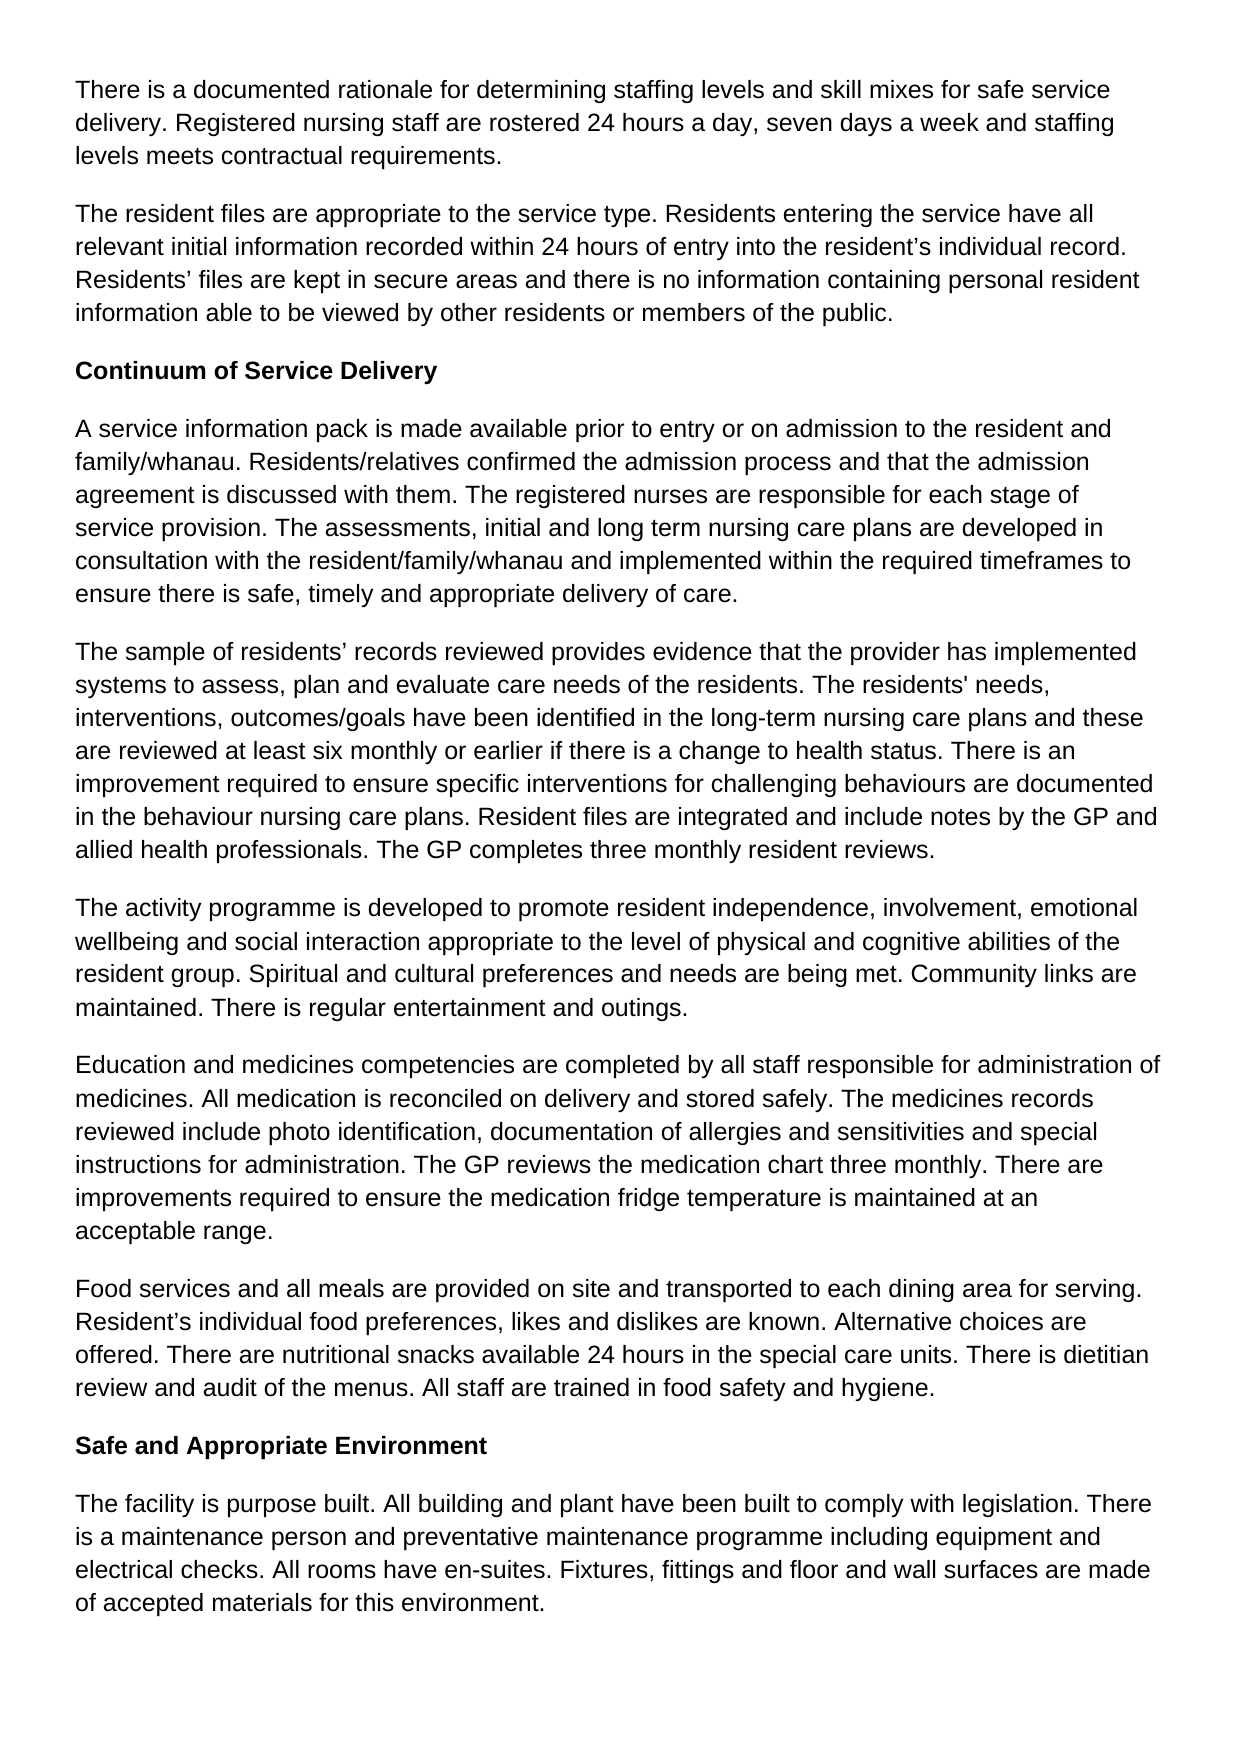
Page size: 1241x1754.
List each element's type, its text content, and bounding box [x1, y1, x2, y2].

text Food services and all meals are provided on site and transported to each dining area for serving. Resident’s individual food preferences, likes and dislikes are known. Alternative choices are offered. There are nutritional snacks available 24 hours in the special care units. There is dietitian review and audit of the menus. All staff are trained in food safety and hygiene. [75, 1274, 1165, 1401]
text There is a documented rationale for determining staffing levels and skill mixes for safe service delivery. Registered nursing staff are rostered 24 hours a day, seven days a week and staffing levels meets contractual requirements. [75, 75, 1165, 170]
text The facility is purpose built. All building and plant have been built to comply with legislation. There is a maintenance person and preventative maintenance programme including equipment and electrical checks. All rooms have en-suites. Fixtures, fittings and floor and wall surfaces are made of accepted materials for this environment. [75, 1489, 1165, 1617]
text A service information pack is made available prior to entry or on admission to the resident and family/whanau. Residents/relatives confirmed the admission process and that the admission agreement is discussed with them. The registered nurses are responsible for each stage of service provision. The assessments, initial and long term nursing care plans are developed in consultation with the resident/family/whanau and implemented within the required timeframes to ensure there is safe, timely and appropriate delivery of care. [75, 414, 1165, 608]
text The sample of residents’ records reviewed provides evidence that the provider has implemented systems to assess, plan and evaluate care needs of the residents. The residents' needs, interventions, outcomes/goals have been identified in the long-term nursing care plans and these are reviewed at least six monthly or earlier if there is a change to health status. There is an improvement required to ensure specific interventions for challenging behaviours are documented in the behaviour nursing care plans. Resident files are integrated and include notes by the GP and allied health professionals. The GP completes three monthly resident reviews. [75, 637, 1165, 864]
text The resident files are appropriate to the service type. Residents entering the service have all relevant initial information recorded within 24 hours of entry into the resident’s individual record. Residents’ files are kept in secure areas and there is no information containing personal resident information able to be viewed by other residents or members of the public. [75, 199, 1165, 327]
text Education and medicines competencies are completed by all staff responsible for administration of medicines. All medication is reconciled on delivery and stored safely. The medicines records reviewed include photo identification, documentation of allergies and sensitivities and special instructions for administration. The GP reviews the medication chart three monthly. There are improvements required to ensure the medication fridge temperature is maintained at an acceptable range. [75, 1051, 1165, 1244]
text The activity programme is developed to promote resident independence, involvement, emotional wellbeing and social interaction appropriate to the level of physical and cognitive abilities of the resident group. Spiritual and cultural preferences and needs are being met. Community links are maintained. There is regular entertainment and outings. [75, 893, 1165, 1021]
subtitle Continuum of Service Delivery [75, 356, 1165, 385]
subtitle Safe and Appropriate Environment [75, 1431, 1165, 1459]
